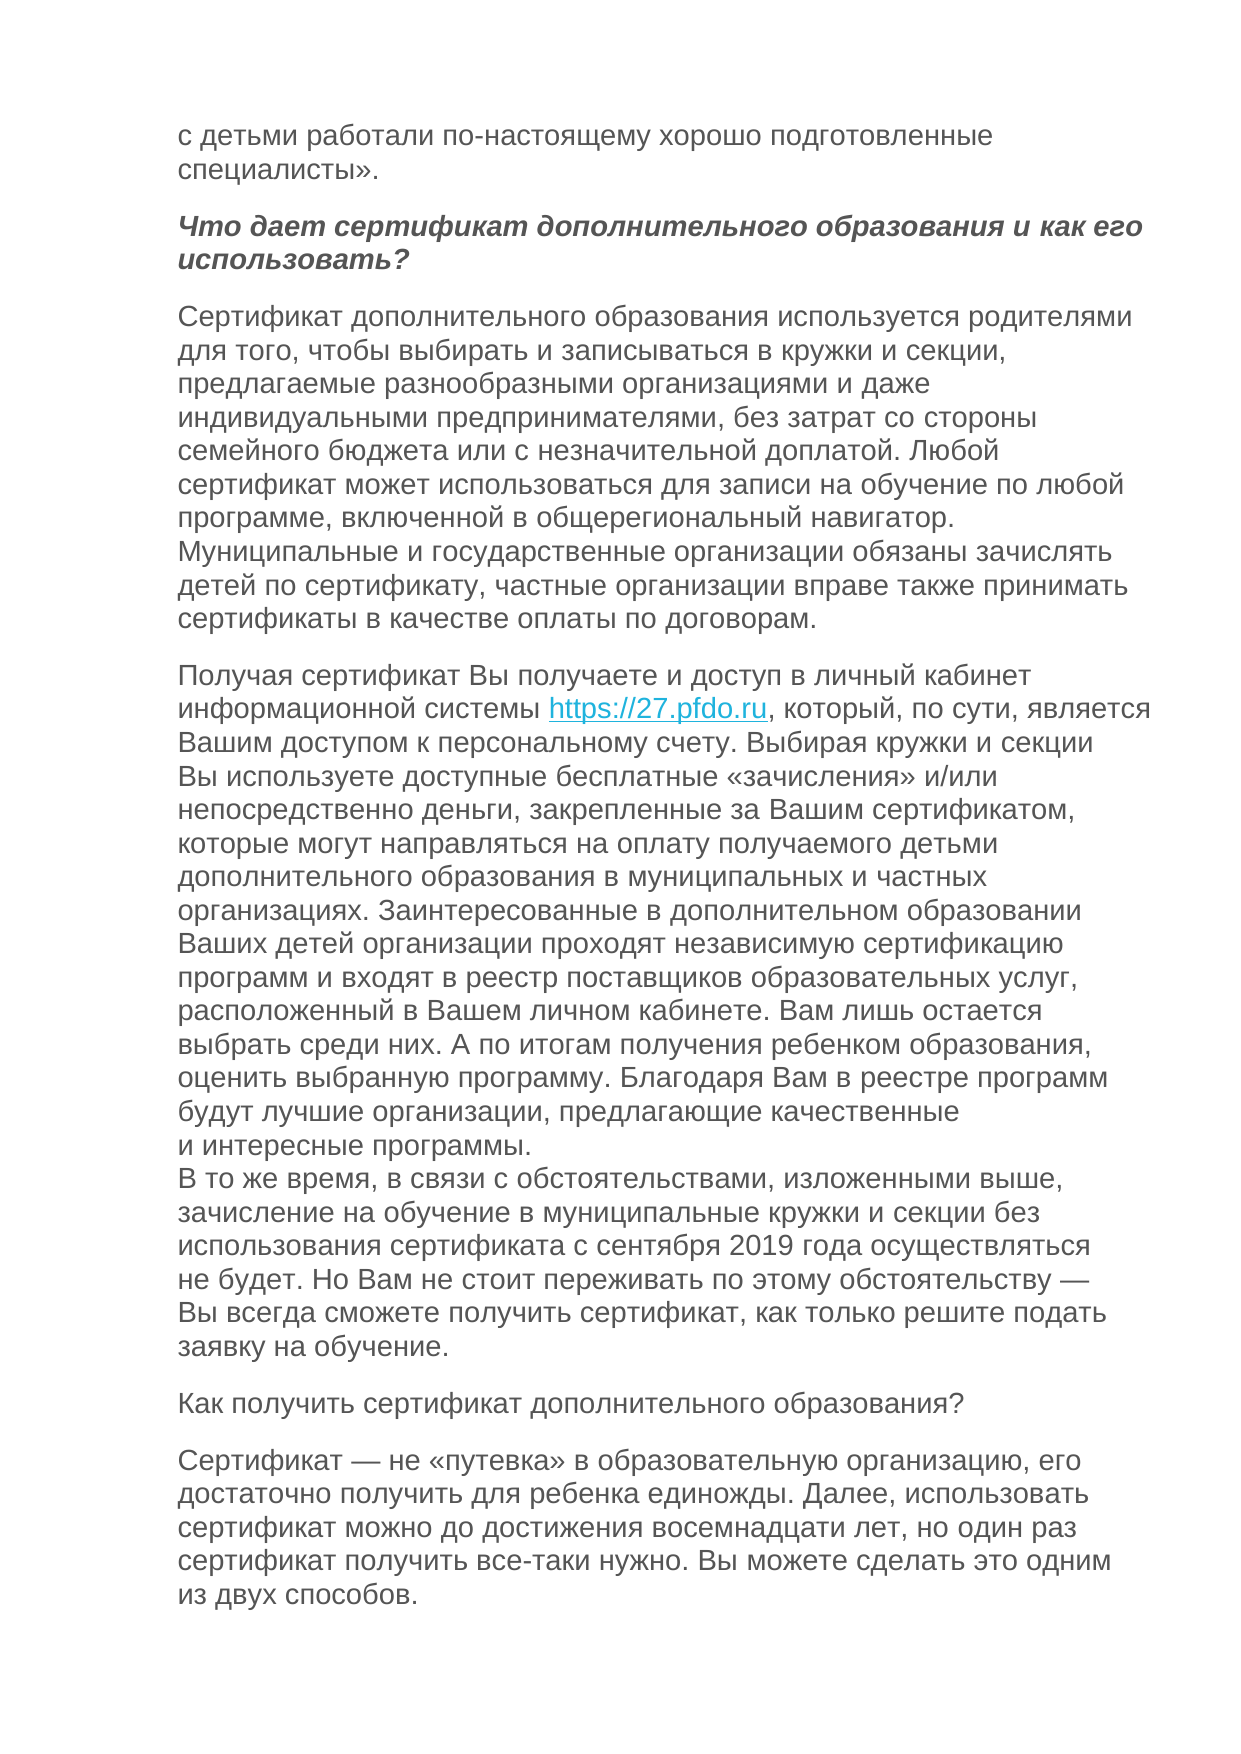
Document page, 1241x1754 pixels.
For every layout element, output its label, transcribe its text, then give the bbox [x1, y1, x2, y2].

text Получая сертификат Вы получаете и доступ в личный кабинет информационной системы https://27.pfdo.ru, который, по сути, является Вашим доступом к персональному счету. Выбирая кружки и секции Вы используете доступные бесплатные «зачисления» и/или непосредственно деньги, закрепленные за Вашим сертификатом, которые могут направляться на оплату получаемого детьми дополнительного образования в муниципальных и частных организациях. Заинтересованные в дополнительном образовании Ваших детей организации проходят независимую сертификацию программ и входят в реестр поставщиков образовательных услуг, расположенный в Вашем личном кабинете. Вам лишь остается выбрать среди них. А по итогам получения ребенком образования, оценить выбранную программу. Благодаря Вам в реестре программ будут лучшие организации, предлагающие качественные и интересные программы. [177, 658, 1152, 1161]
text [177, 118, 1152, 185]
text Что дает сертификат дополнительного образования и как его использовать? [177, 209, 1152, 276]
text Как получить сертификат дополнительного образования? [177, 1386, 1152, 1419]
text Сертификат дополнительного образования используется родителями для того, чтобы выбирать и записываться в кружки и секции, предлагаемые разнообразными организациями и даже индивидуальными предпринимателями, без затрат со стороны семейного бюджета или с незначительной доплатой. Любой сертификат может использоваться для записи на обучение по любой программе, включенной в общерегиональный навигатор. Муниципальные и государственные организации обязаны зачислять детей по сертификату, частные организации вправе также принимать сертификаты в качестве оплаты по договорам. [177, 299, 1152, 634]
text В то же время, в связи с обстоятельствами, изложенными выше, зачисление на обучение в муниципальные кружки и секции без использования сертификата с сентября 2019 года осуществляться не будет. Но Вам не стоит переживать по этому обстоятельству — Вы всегда сможете получить сертификат, как только решите подать заявку на обучение. [177, 1161, 1152, 1362]
text Сертификат — не «путевка» в образовательную организацию, его достаточно получить для ребенка единожды. Далее, использовать сертификат можно до достижения восемнадцати лет, но один раз сертификат получить все-таки нужно. Вы можете сделать это одним из двух способов. [177, 1443, 1152, 1611]
